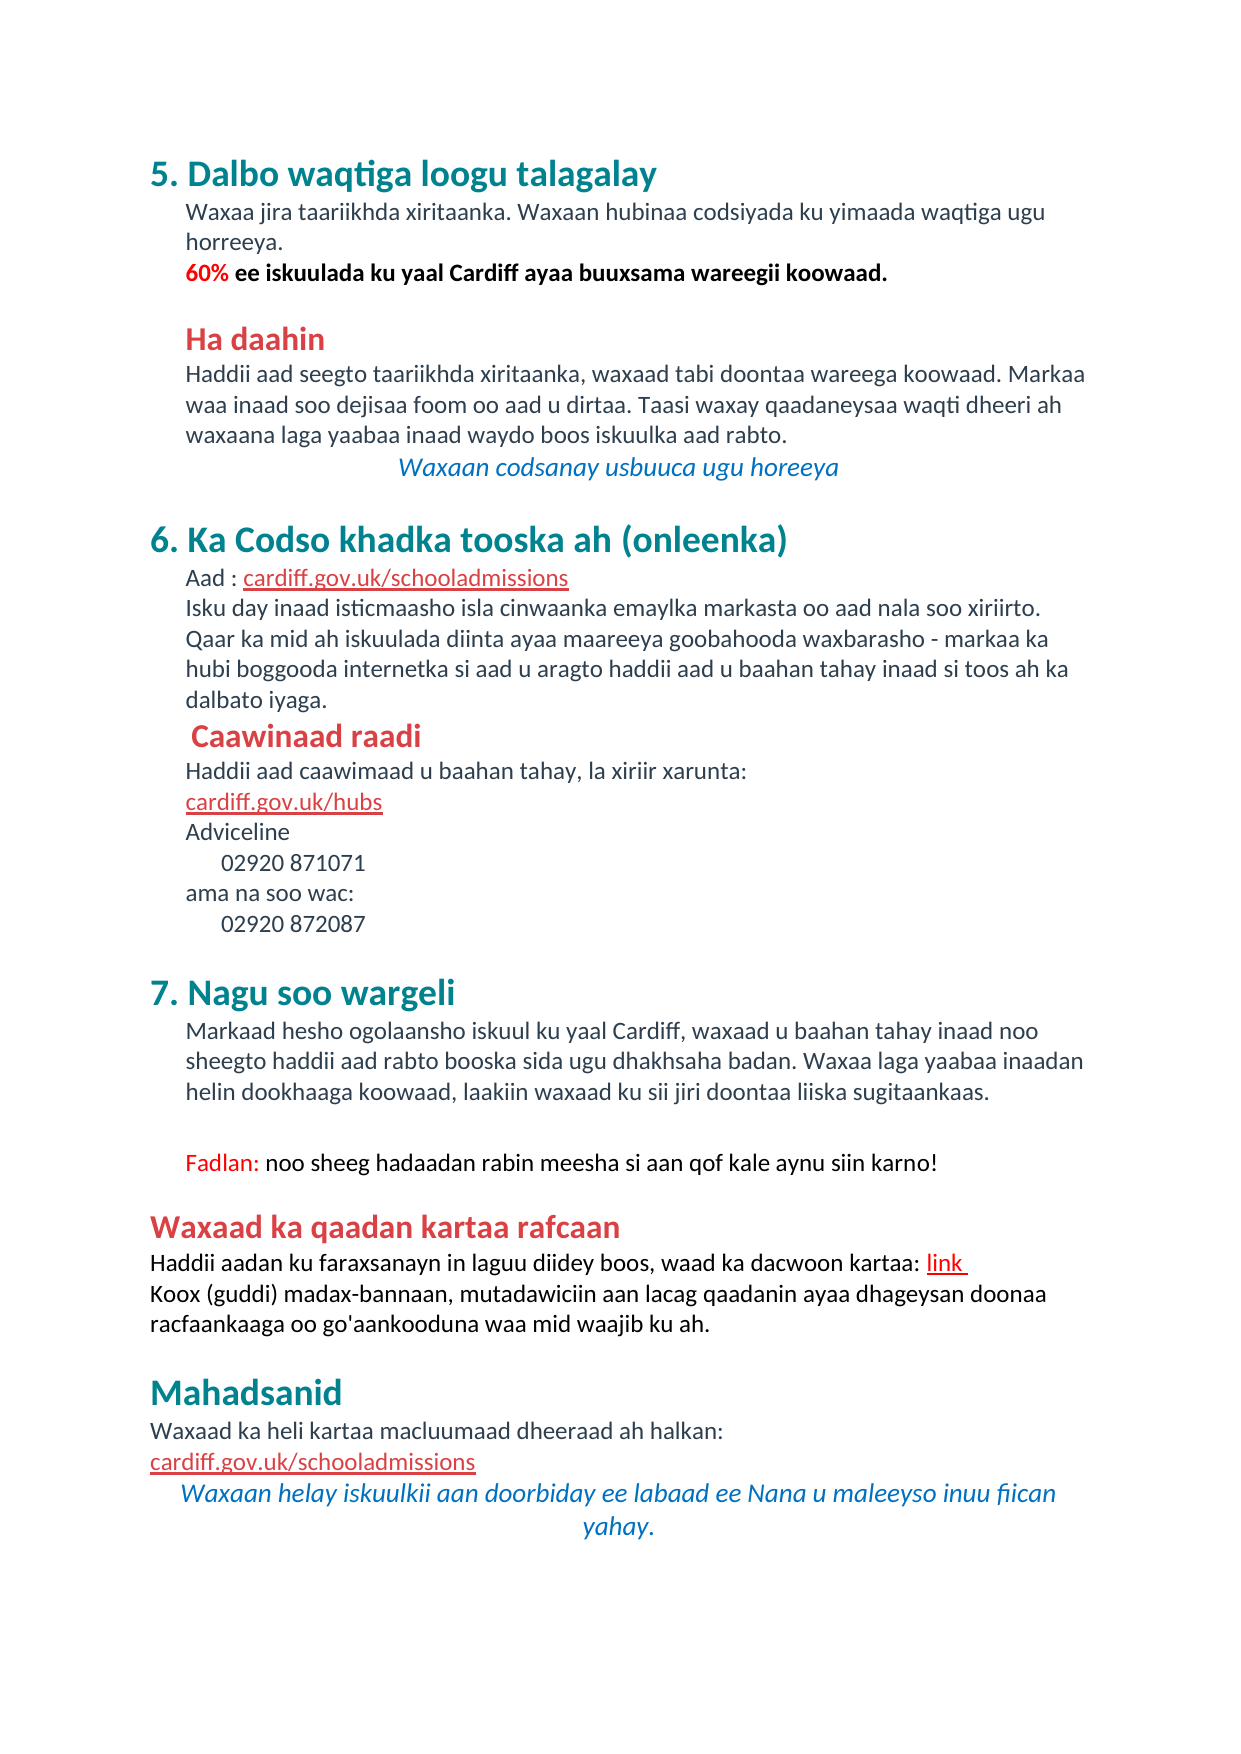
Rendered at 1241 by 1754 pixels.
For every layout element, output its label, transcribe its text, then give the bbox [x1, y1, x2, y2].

text 60% ee iskuulada ku yaal Cardiff ayaa buuxsama wareegii koowaad. [185, 257, 1090, 287]
text Isku day inaad isticmaasho isla cinwaanka emaylka markasta oo aad nala soo xiriirto. Qaar ka mid ah iskuulada diinta ayaa maareeya goobahooda waxbarasho - markaa ka hubi boggooda internetka si aad u aragto haddii aad u baahan tahay inaad si toos ah ka dalbato iyaga. [185, 593, 1090, 715]
text Waxaa jira taariikhda xiritaanka. Waxaan hubinaa codsiyada ku yimaada waqtiga ugu horreeya. [185, 196, 1090, 257]
text Haddii aad seegto taariikhda xiritaanka, waxaad tabi doontaa wareega koowaad. Markaa waa inaad soo dejisaa foom oo aad u dirtaa. Taasi waxay qaadaneysaa waqti dheeri ah waxaana laga yaabaa inaad waydo boos iskuulka aad rabto. [185, 359, 1090, 450]
text Waxaan helay iskuulkii aan doorbiday ee labaad ee Nana u maleeyso inuu fiican yahay. [150, 1476, 1090, 1542]
text Koox (guddi) madax-bannaan, mutadawiciin aan lacag qaadanin ayaa dhageysan doonaa racfaankaaga oo go'aankooduna waa mid waajib ku ah. [150, 1278, 1090, 1339]
text 02920 872087 [221, 908, 1090, 938]
text Waxaad ka heli kartaa macluumaad dheeraad ah halkan: [150, 1415, 1090, 1446]
text ama na soo wac: [185, 877, 1090, 908]
text Ha daahin [185, 318, 1090, 359]
text Waxaad ka qaadan kartaa rafcaan [150, 1206, 1090, 1247]
text Fadlan: noo sheeg hadaadan rabin meesha si aan qof kale aynu siin karno! [185, 1147, 1090, 1178]
text 02920 871071 [221, 847, 1090, 877]
text Mahadsanid [150, 1369, 1090, 1415]
text 5. Dalbo waqtiga loogu talagalay [150, 150, 1090, 196]
text 7. Nagu soo wargeli [150, 969, 1090, 1015]
text Adviceline [185, 816, 1090, 847]
text Aad : cardiff.gov.uk/schooladmissions [185, 562, 1090, 593]
text Markaad hesho ogolaansho iskuul ku yaal Cardiff, waxaad u baahan tahay inaad noo sheegto haddii aad rabto booska sida ugu dhakhsaha badan. Waxaa laga yaabaa inaadan helin dookhaaga koowaad, laakiin waxaad ku sii jiri doontaa liiska sugitaankaas. [185, 1015, 1090, 1106]
text Caawinaad raadi [185, 715, 1090, 755]
text Haddii aad caawimaad u baahan tahay, la xiriir xarunta: [185, 755, 1090, 786]
text Haddii aadan ku faraxsanayn in laguu diidey boos, waad ka dacwoon kartaa: link [150, 1247, 1090, 1278]
text cardiff.gov.uk/hubs [185, 786, 1090, 816]
text 6. Ka Codso khadka tooska ah (onleenka) [150, 516, 1090, 562]
text Waxaan codsanay usbuuca ugu horeeya [150, 450, 1090, 483]
text cardiff.gov.uk/schooladmissions [150, 1446, 1090, 1476]
